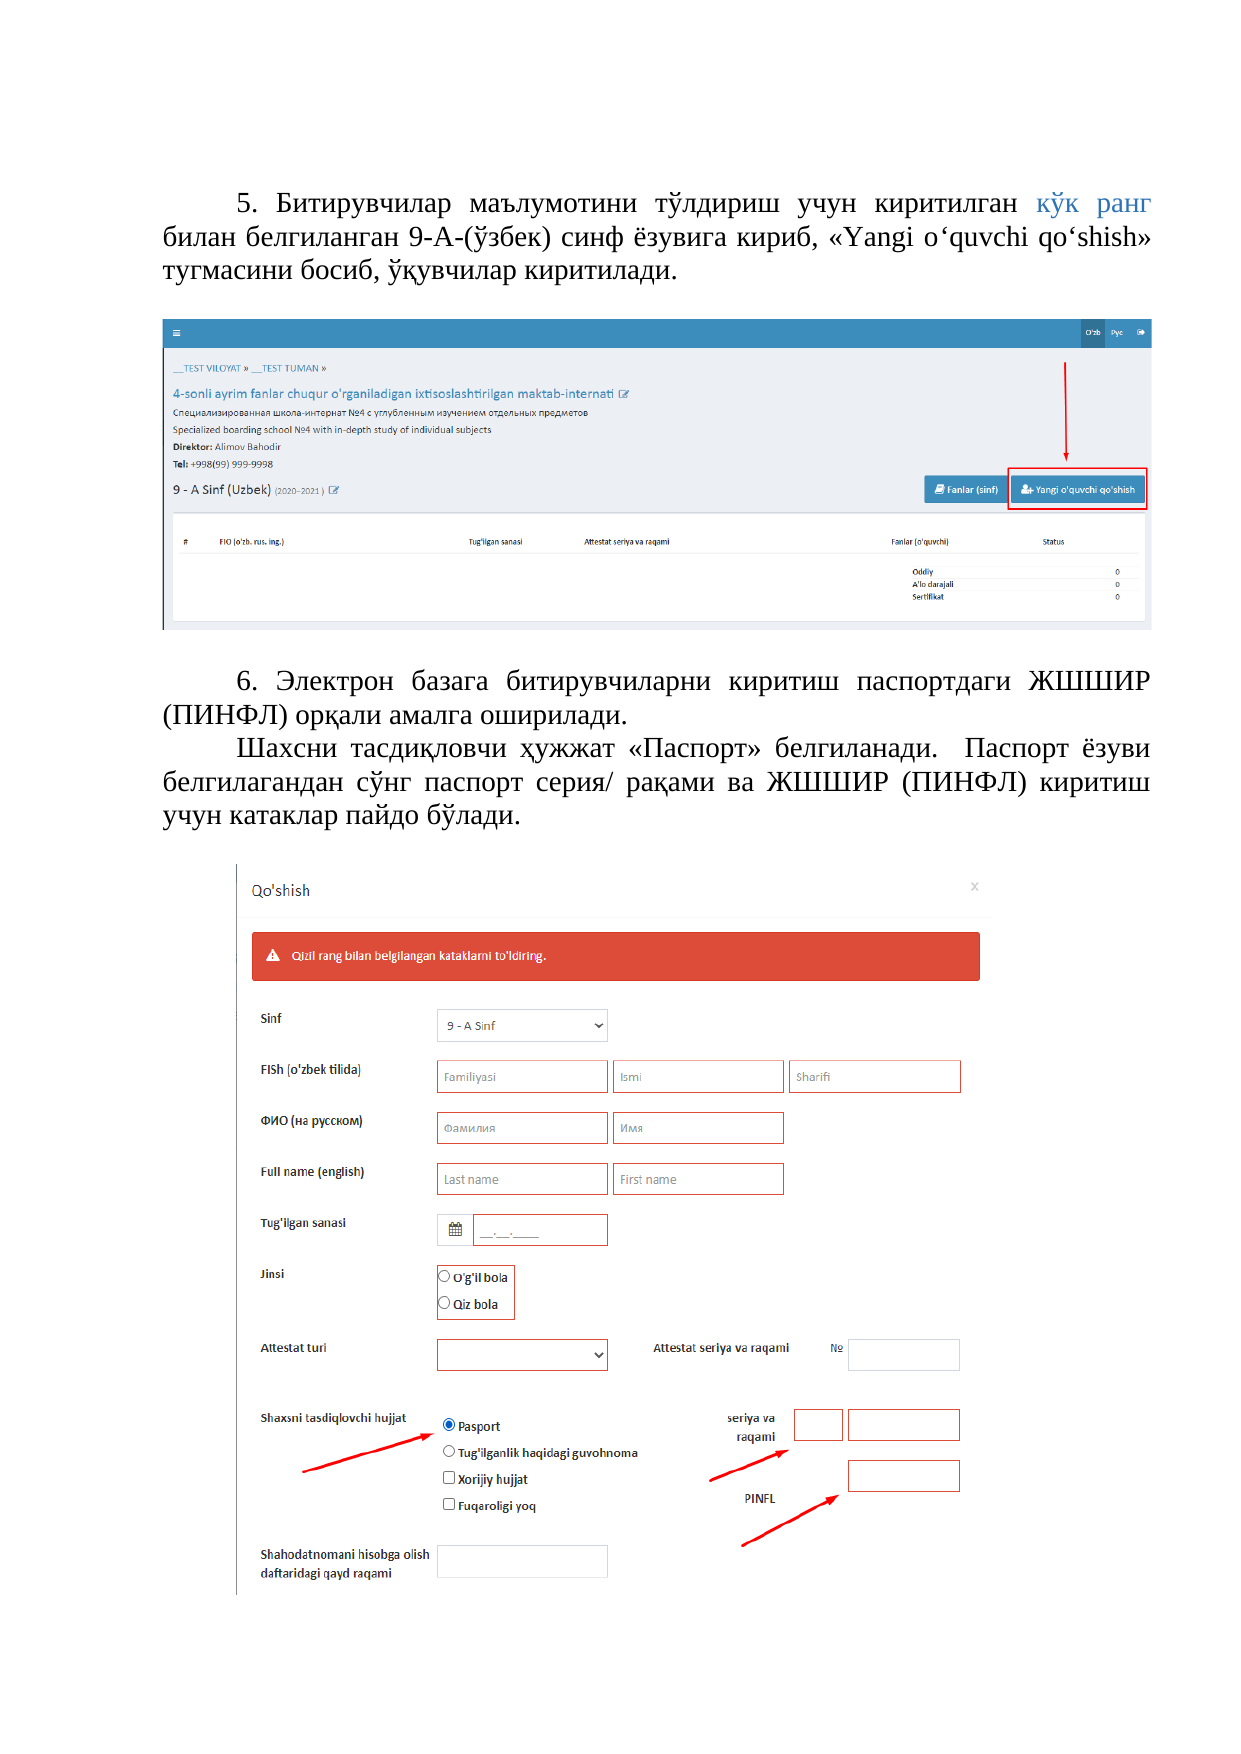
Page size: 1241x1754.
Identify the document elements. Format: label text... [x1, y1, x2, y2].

text Шахсни тасдиқловчи ҳужжат «Паспорт» белгиланади. Паспорт ёзуви белгилагандан сўнг паспорт серия/ рақами ва ЖШШИР (ПИНФЛ) киритиш учун катаклар пайдо бўлади. [162, 730, 1152, 831]
text 6. Электрон базага битирувчиларни киритиш паспортдаги ЖШШИР (ПИНФЛ) орқали амалга оширилади. [162, 663, 1152, 730]
picture [236, 864, 993, 1595]
text 5. Битирувчилар маълумотини тўлдириш учун киритилган кўк ранг билан белгиланган 9-А-(ўзбек) синф ёзувига кириб, «Yangi o‘quvchi qo‘shish» тугмасини босиб, ўқувчилар киритилади. [162, 185, 1152, 286]
picture [162, 319, 1152, 630]
